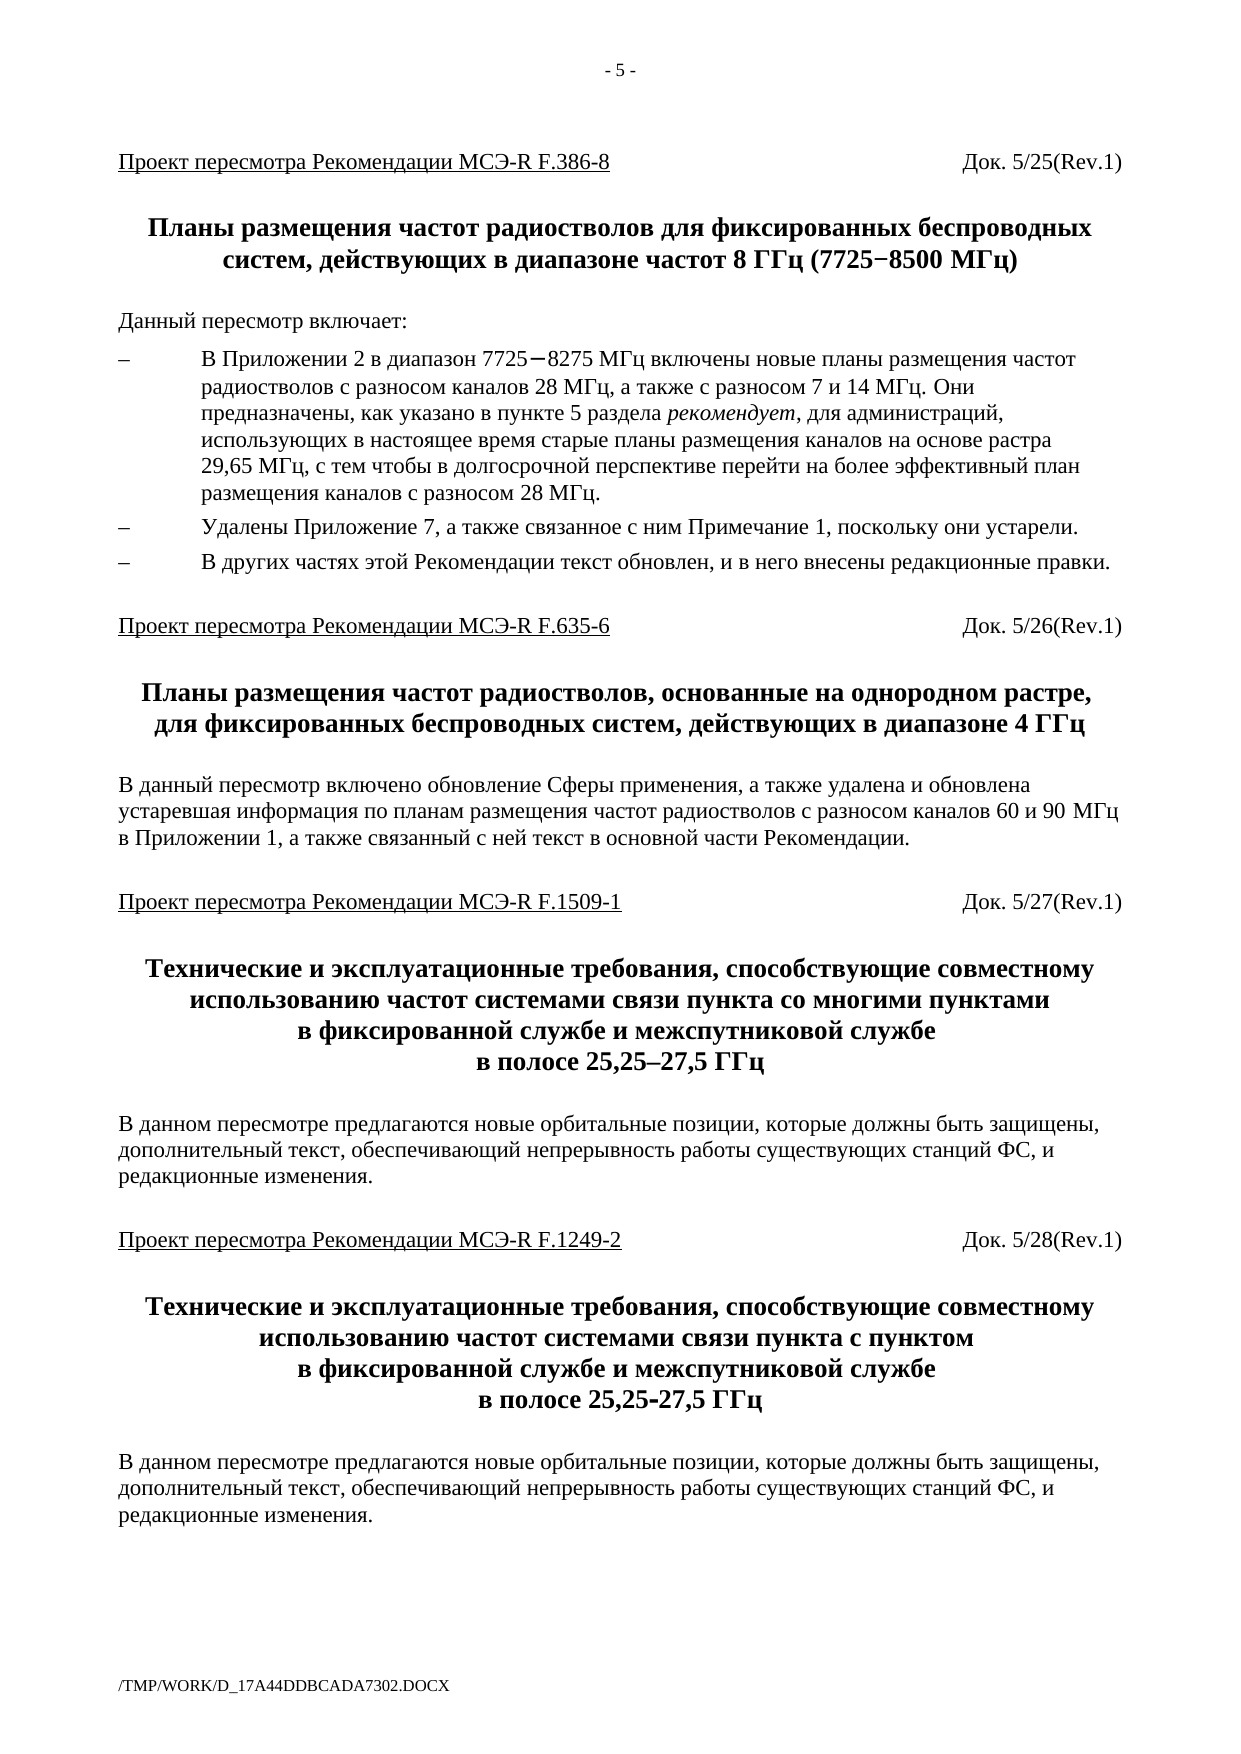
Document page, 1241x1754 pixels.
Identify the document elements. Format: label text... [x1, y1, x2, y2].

text Проект пересмотра Рекомендации МСЭ-R F.635-6 Док. 5/26(Rev.1) [118, 612, 1122, 638]
text – В других частях этой Рекомендации текст обновлен, и в него внесены редакционные правки. [118, 548, 1122, 574]
title Технические и эксплуатационные требования, способствующие совместному использованию частот системами связи пункта со многими пунктами в фиксированной службе и межспутниковой службе в полосе 25,25–27,5 ГГц [118, 952, 1122, 1076]
text Проект пересмотра Рекомендации МСЭ-R F.386-8 Док. 5/25(Rev.1) [118, 148, 1122, 174]
title Технические и эксплуатационные требования, способствующие совместному использованию частот системами связи пункта с пунктом в фиксированной службе и межспутниковой службе в полосе 25,2527,5 ГГц [118, 1290, 1122, 1415]
text – Удалены Приложение 7, а также связанное с ним Примечание 1, поскольку они устарели. [118, 513, 1122, 539]
title Планы размещения частот радиостволов для фиксированных беспроводных систем, действующих в диапазоне частот 8 ГГц (7725−8500 МГц) [118, 212, 1122, 274]
text – В Приложении 2 в диапазон 7725−8275 МГц включены новые планы размещения частот радиостволов с разносом каналов 28 МГц, а также с разносом 7 и 14 МГц. Они предназначены, как указано в пункте 5 раздела рекомендует, для администраций, использующих в настоящее время старые планы размещения каналов на основе растра 29,65 МГц, с тем чтобы в долгосрочной перспективе перейти на более эффективный план размещения каналов с разносом 28 МГц. [118, 342, 1122, 505]
title Планы размещения частот радиостволов, основанные на однородном растре, для фиксированных беспроводных систем, действующих в диапазоне 4 ГГц [118, 676, 1122, 738]
text Проект пересмотра Рекомендации МСЭ-R F.1249-2 Док. 5/28(Rev.1) [118, 1226, 1122, 1252]
text Проект пересмотра Рекомендации МСЭ-R F.1509-1 Док. 5/27(Rev.1) [118, 888, 1122, 914]
title Данный пересмотр включает: [118, 307, 1122, 333]
title В данный пересмотр включено обновление Сферы применения, а также удалена и обновлена устаревшая информация по планам размещения частот радиостволов с разносом каналов 60 и 90 МГц в Приложении 1, а также связанный с ней текст в основной части Рекомендации. [118, 771, 1122, 850]
